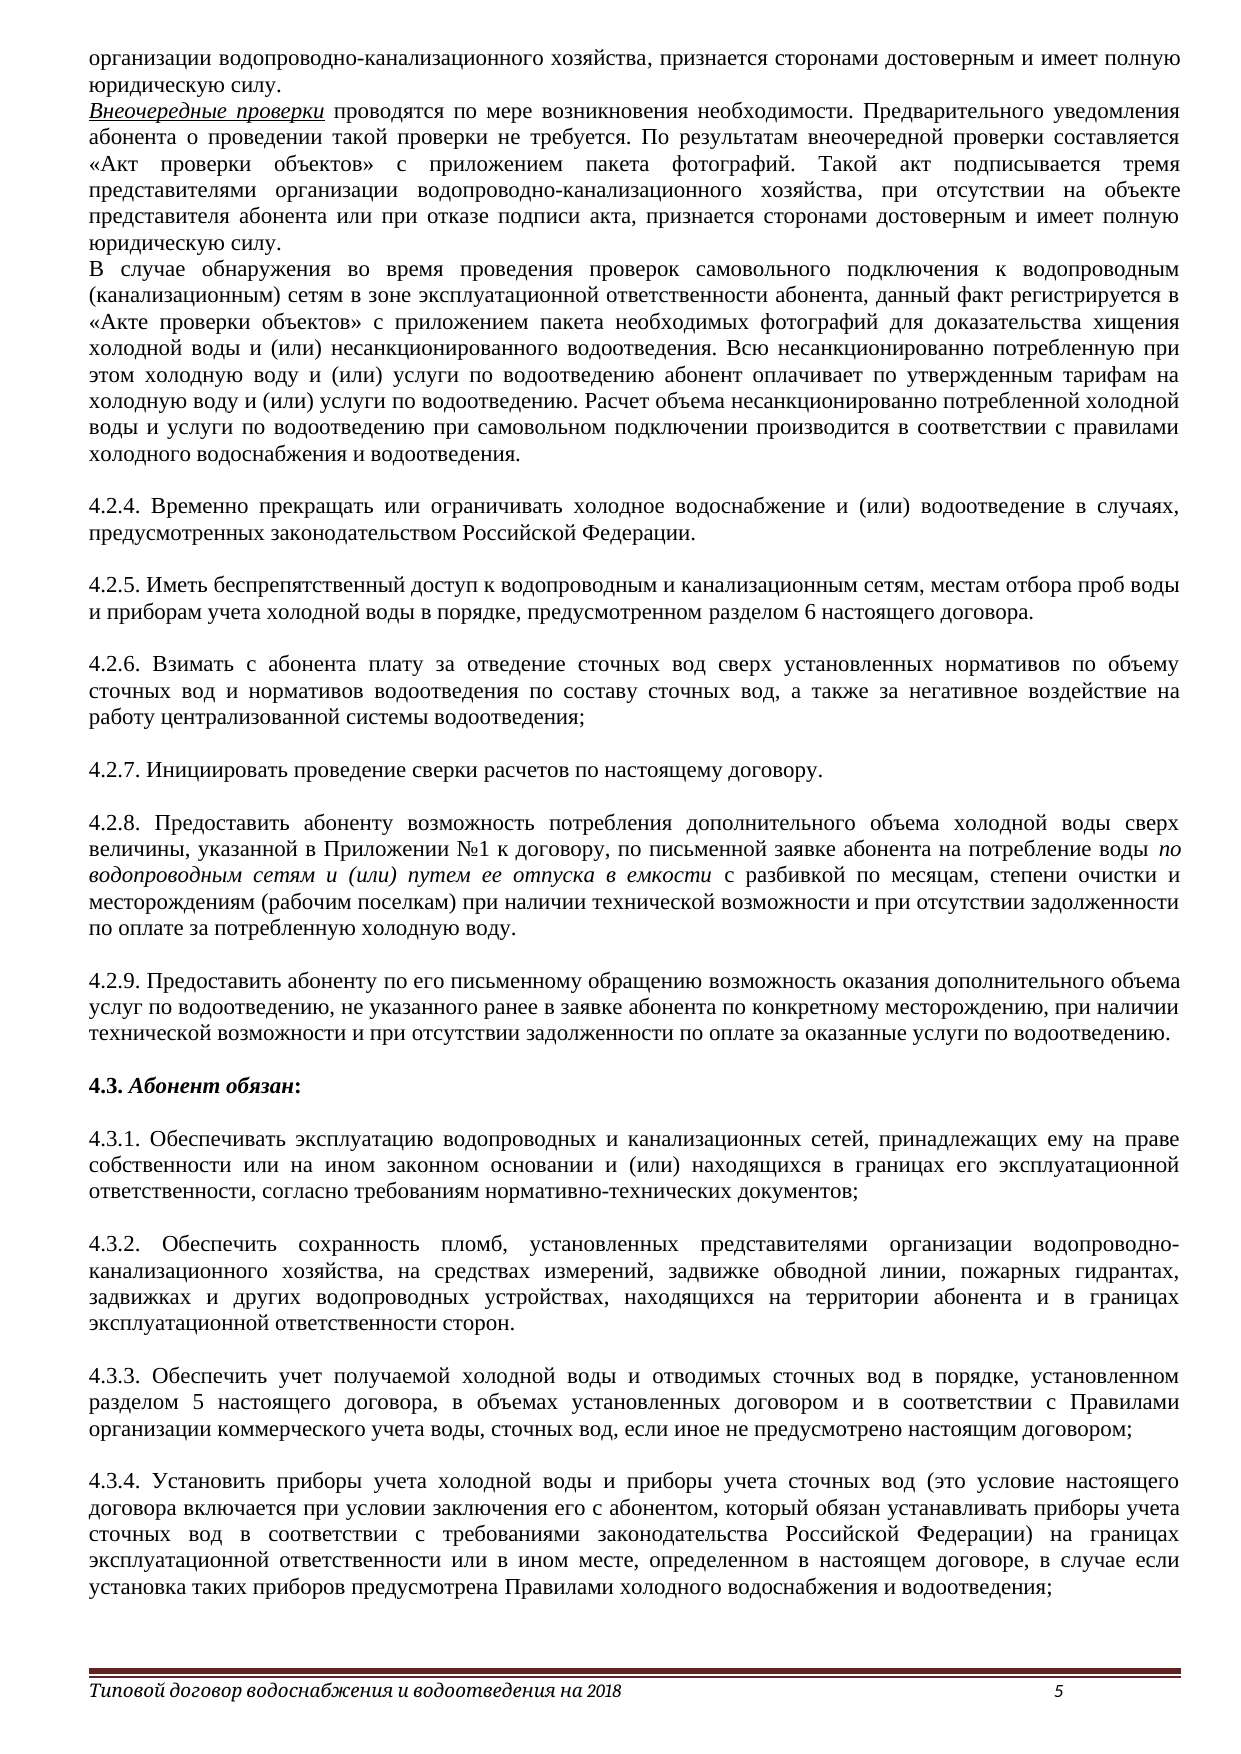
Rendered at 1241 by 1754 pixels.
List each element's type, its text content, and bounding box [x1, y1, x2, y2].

text Внеочередные проверки проводятся по мере возникновения необходимости. Предварительного уведомления абонента о проведении такой проверки не требуется. По результатам внеочередной проверки составляется «Акт проверки объектов» с приложением пакета фотографий. Такой акт подписывается тремя представителями организации водопроводно-канализационного хозяйства, при отсутствии на объекте представителя абонента или при отказе подписи акта, признается сторонами достоверным и имеет полную юридическую силу. [89, 97, 1181, 255]
text 4.3. Абонент обязан: [89, 1072, 1181, 1098]
text 4.3.4. Установить приборы учета холодной воды и приборы учета сточных вод (это условие настоящего договора включается при условии заключения его с абонентом, который обязан устанавливать приборы учета сточных вод в соответствии с требованиями законодательства Российской Федерации) на границах эксплуатационной ответственности или в ином месте, определенном в настоящем договоре, в случае если установка таких приборов предусмотрена Правилами холодного водоснабжения и водоотведения; [89, 1467, 1181, 1599]
text 4.2.4. Временно прекращать или ограничивать холодное водоснабжение и (или) водоотведение в случаях, предусмотренных законодательством Российской Федерации. [89, 492, 1181, 545]
text В случае обнаружения во время проведения проверок самовольного подключения к водопроводным (канализационным) сетям в зоне эксплуатационной ответственности абонента, данный факт регистрируется в «Акте проверки объектов» с приложением пакета необходимых фотографий для доказательства хищения холодной воды и (или) несанкционированного водоотведения. Всю несанкционированно потребленную при этом холодную воду и (или) услуги по водоотведению абонент оплачивает по утвержденным тарифам на холодную воду и (или) услуги по водоотведению. Расчет объема несанкционированно потребленной холодной воды и услуги по водоотведению при самовольном подключении производится в соответствии с правилами холодного водоснабжения и водоотведения. [89, 255, 1181, 466]
text 4.3.1. Обеспечивать эксплуатацию водопроводных и канализационных сетей, принадлежащих ему на праве собственности или на ином законном основании и (или) находящихся в границах его эксплуатационной ответственности, согласно требованиям нормативно-технических документов; [89, 1125, 1181, 1204]
text 4.2.7. Инициировать проведение сверки расчетов по настоящему договору. [89, 756, 1181, 782]
text 4.2.8. Предоставить абоненту возможность потребления дополнительного объема холодной воды сверх величины, указанной в Приложении №1 к договору, по письменной заявке абонента на потребление воды по водопроводным сетям и (или) путем ее отпуска в емкости с разбивкой по месяцам, степени очистки и месторождениям (рабочим поселкам) при наличии технической возможности и при отсутствии задолженности по оплате за потребленную холодную воду. [89, 809, 1181, 940]
text 4.3.2. Обеспечить сохранность пломб, установленных представителями организации водопроводно-канализационного хозяйства, на средствах измерений, задвижке обводной линии, пожарных гидрантах, задвижках и других водопроводных устройствах, находящихся на территории абонента и в границах эксплуатационной ответственности сторон. [89, 1230, 1181, 1336]
text 4.2.5. Иметь беспрепятственный доступ к водопроводным и канализационным сетям, местам отбора проб воды и приборам учета холодной воды в порядке, предусмотренном разделом 6 настоящего договора. [89, 571, 1181, 624]
text 4.2.6. Взимать с абонента плату за отведение сточных вод сверх установленных нормативов по объему сточных вод и нормативов водоотведения по составу сточных вод, а также за негативное воздействие на работу централизованной системы водоотведения; [89, 651, 1181, 729]
text 4.3.3. Обеспечить учет получаемой холодной воды и отводимых сточных вод в порядке, установленном разделом 5 настоящего договора, в объемах установленных договором и в соответствии с Правилами организации коммерческого учета воды, сточных вод, если иное не предусмотрено настоящим договором; [89, 1362, 1181, 1441]
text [89, 44, 1181, 97]
text 4.2.9. Предоставить абоненту по его письменному обращению возможность оказания дополнительного объема услуг по водоотведению, не указанного ранее в заявке абонента по конкретному месторождению, при наличии технической возможности и при отсутствии задолженности по оплате за оказанные услуги по водоотведению. [89, 967, 1181, 1046]
